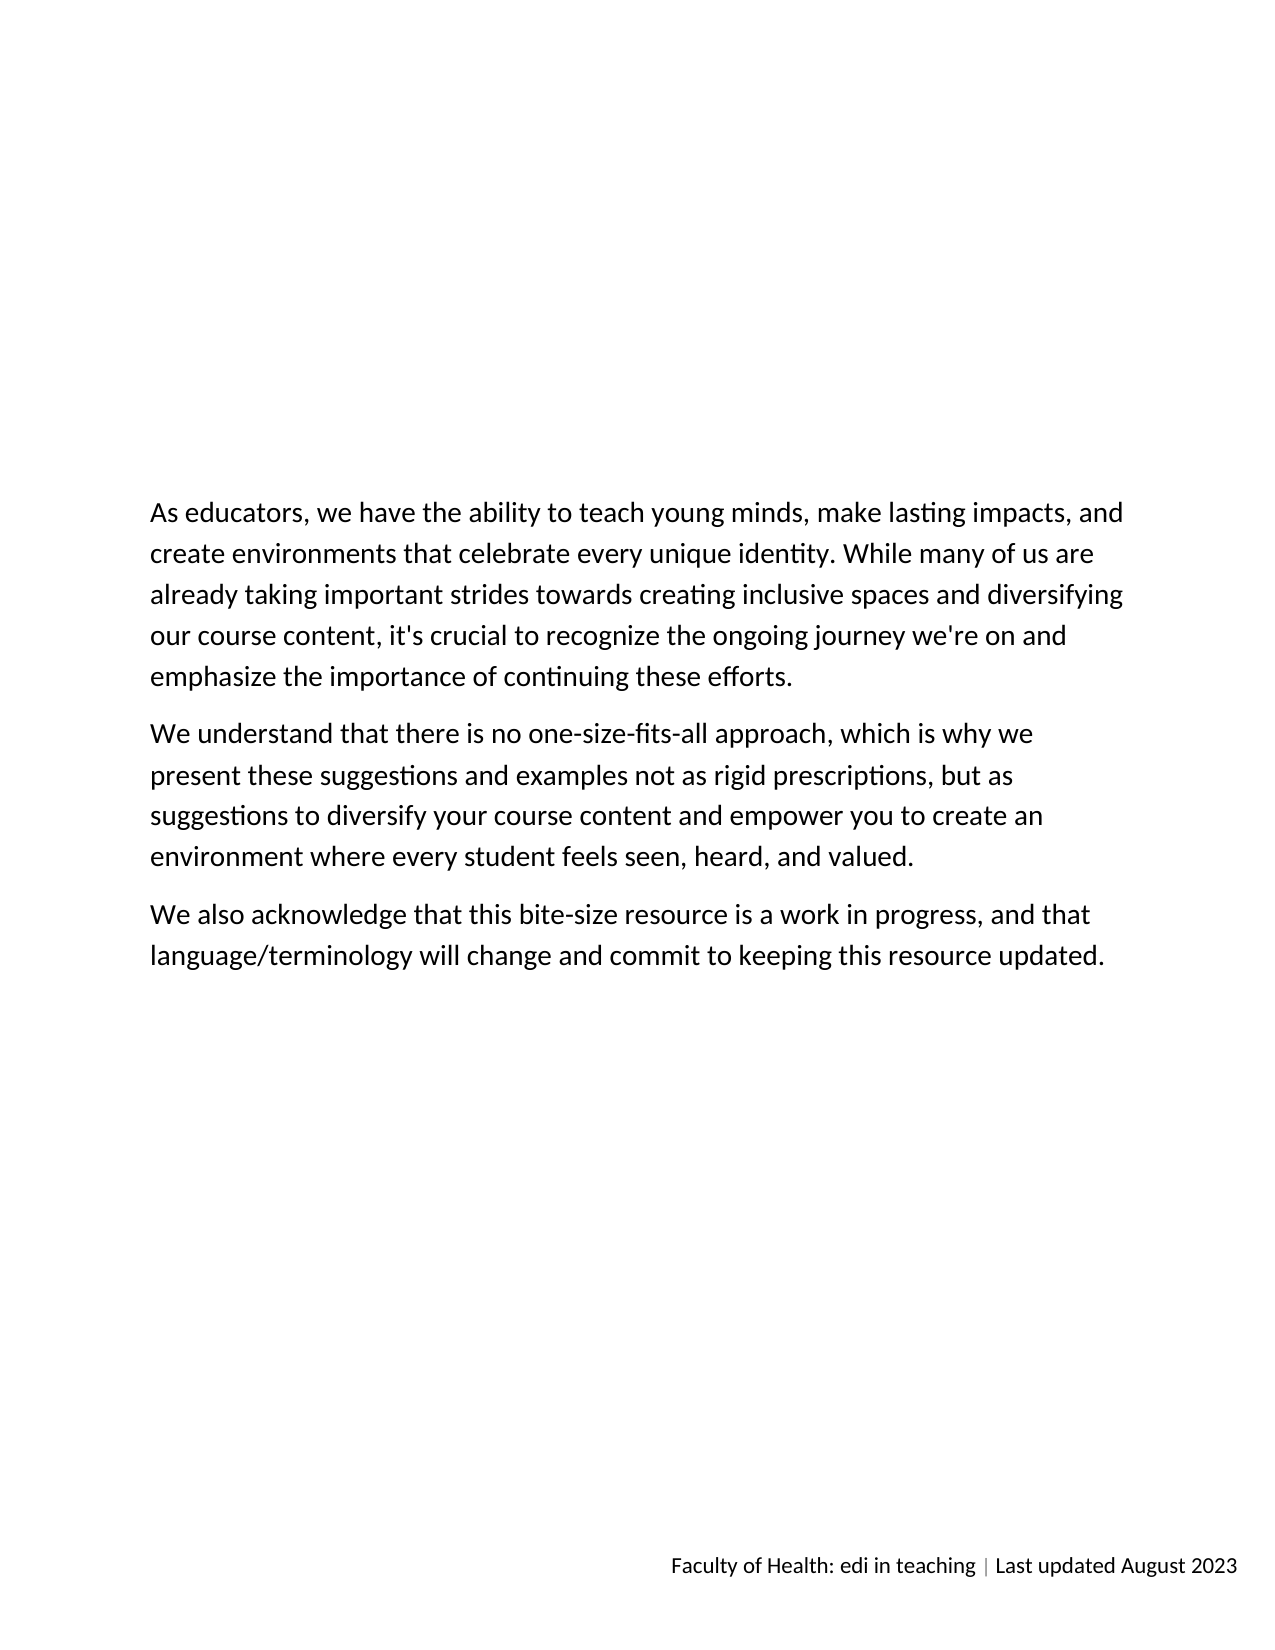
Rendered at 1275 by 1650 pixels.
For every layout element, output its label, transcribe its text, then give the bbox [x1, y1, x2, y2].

text We understand that there is no one-size-fits-all approach, which is why we present these suggestions and examples not as rigid prescriptions, but as suggestions to diversify your course content and empower you to create an environment where every student feels seen, heard, and valued. [150, 716, 1125, 874]
text As educators, we have the ability to teach young minds, make lasting impacts, and create environments that celebrate every unique identity. While many of us are already taking important strides towards creating inclusive spaces and diversifying our course content, it's crucial to recognize the ongoing journey we're on and emphasize the importance of continuing these efforts. [150, 494, 1125, 694]
text We also acknowledge that this bite-size resource is a work in progress, and that language/terminology will change and commit to keeping this resource updated. [150, 896, 1125, 973]
